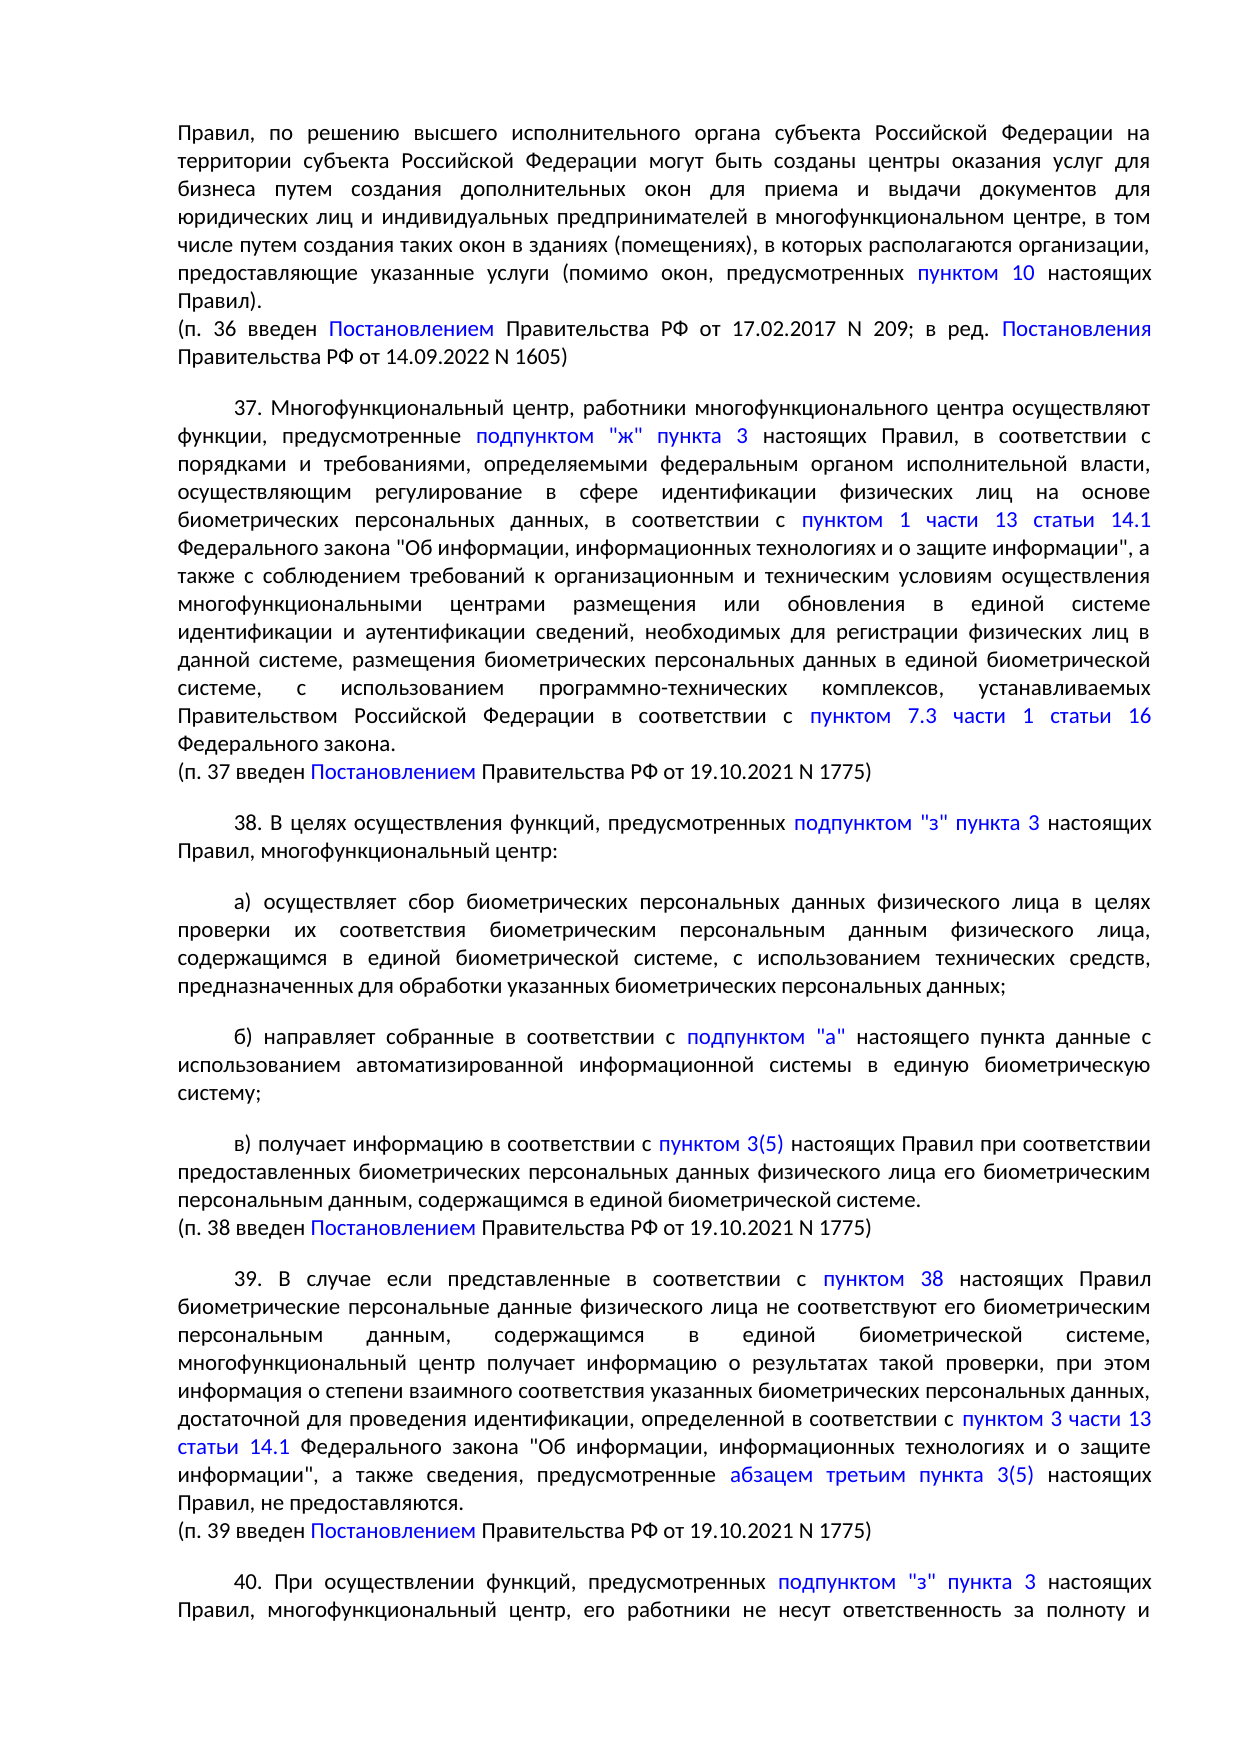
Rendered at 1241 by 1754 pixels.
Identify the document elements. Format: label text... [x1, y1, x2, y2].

text 38. В целях осуществления функций, предусмотренных подпунктом "з" пункта 3 настоящих Правил, многофункциональный центр: [177, 808, 1152, 864]
text б) направляет собранные в соответствии с подпунктом "а" настоящего пункта данные с использованием автоматизированной информационной системы в единую биометрическую систему; [177, 1022, 1152, 1106]
text 39. В случае если представленные в соответствии с пунктом 38 настоящих Правил биометрические персональные данные физического лица не соответствуют его биометрическим персональным данным, содержащимся в единой биометрической системе, многофункциональный центр получает информацию о результатах такой проверки, при этом информация о степени взаимного соответствия указанных биометрических персональных данных, достаточной для проведения идентификации, определенной в соответствии с пунктом 3 части 13 статьи 14.1 Федерального закона "Об информации, информационных технологиях и о защите информации", а также сведения, предусмотренные абзацем третьим пункта 3(5) настоящих Правил, не предоставляются. [177, 1264, 1152, 1517]
text а) осуществляет сбор биометрических персональных данных физического лица в целях проверки их соответствия биометрическим персональным данным физического лица, содержащимся в единой биометрической системе, с использованием технических средств, предназначенных для обработки указанных биометрических персональных данных; [177, 887, 1152, 999]
text (п. 39 введен Постановлением Правительства РФ от 19.10.2021 N 1775) [177, 1517, 1152, 1544]
text (п. 37 введен Постановлением Правительства РФ от 19.10.2021 N 1775) [177, 757, 1152, 786]
text 37. Многофункциональный центр, работники многофункционального центра осуществляют функции, предусмотренные подпунктом "ж" пункта 3 настоящих Правил, в соответствии с порядками и требованиями, определяемыми федеральным органом исполнительной власти, осуществляющим регулирование в сфере идентификации физических лиц на основе биометрических персональных данных, в соответствии с пунктом 1 части 13 статьи 14.1 Федерального закона "Об информации, информационных технологиях и о защите информации", а также с соблюдением требований к организационным и техническим условиям осуществления многофункциональными центрами размещения или обновления в единой системе идентификации и аутентификации сведений, необходимых для регистрации физических лиц в данной системе, размещения биометрических персональных данных в единой биометрической системе, с использованием программно-технических комплексов, устанавливаемых Правительством Российской Федерации в соответствии с пунктом 7.3 части 1 статьи 16 Федерального закона. [177, 393, 1152, 757]
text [177, 118, 1152, 314]
text (п. 36 введен Постановлением Правительства РФ от 17.02.2017 N 209; в ред. Постановления Правительства РФ от 14.09.2022 N 1605) [177, 314, 1152, 370]
text в) получает информацию в соответствии с пунктом 3(5) настоящих Правил при соответствии предоставленных биометрических персональных данных физического лица его биометрическим персональным данным, содержащимся в единой биометрической системе. [177, 1129, 1152, 1213]
text (п. 38 введен Постановлением Правительства РФ от 19.10.2021 N 1775) [177, 1213, 1152, 1241]
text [177, 1567, 1152, 1623]
